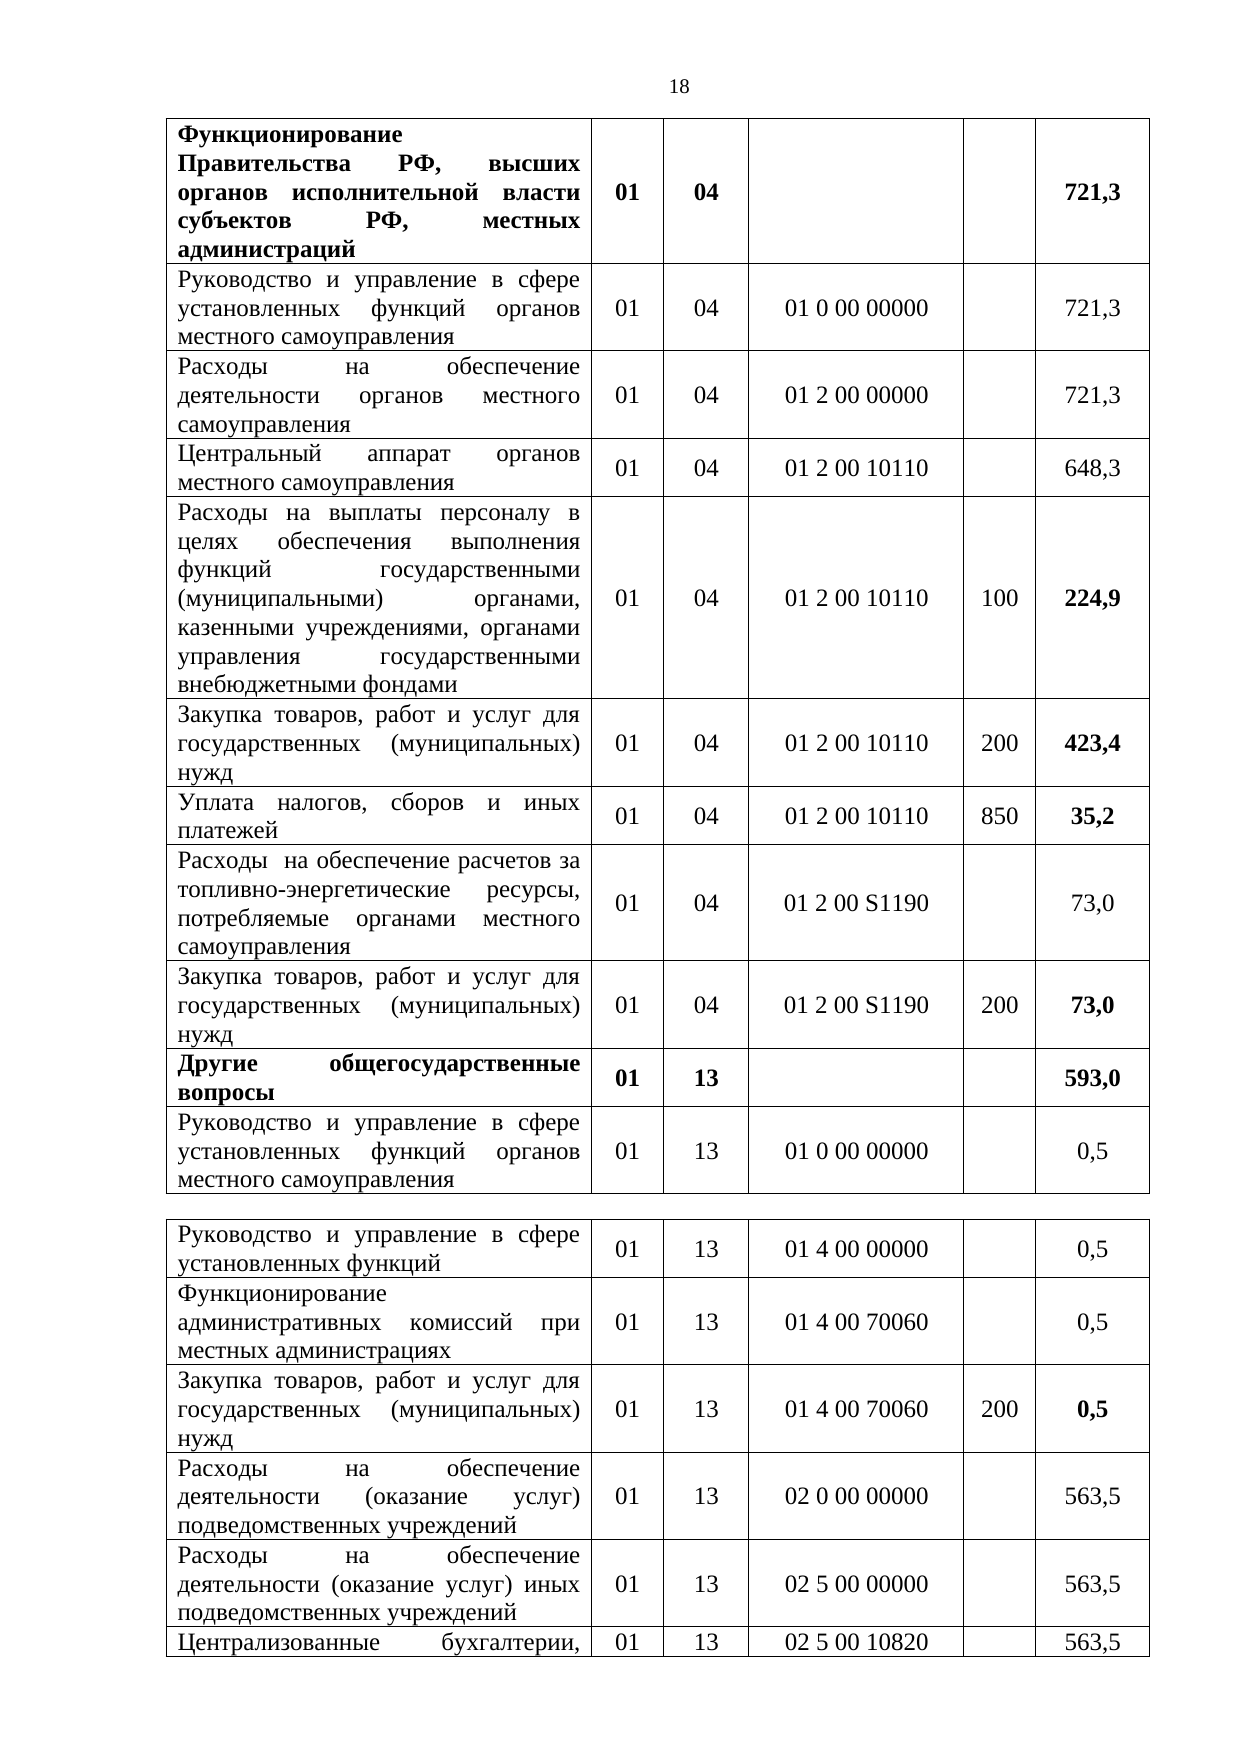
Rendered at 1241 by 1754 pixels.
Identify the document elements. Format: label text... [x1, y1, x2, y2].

table_cell 01 [592, 845, 663, 960]
table_cell 01 [592, 1453, 663, 1539]
table_cell [964, 845, 1035, 960]
table_cell 01 2 00 10110 [749, 439, 963, 496]
table_cell [964, 264, 1035, 350]
table_cell 13 [664, 1627, 748, 1656]
table_cell 721,3 [1036, 119, 1149, 263]
table_cell 01 0 00 00000 [749, 1107, 963, 1193]
table_cell 13 [664, 1049, 748, 1106]
table_cell 01 2 00 S1190 [749, 845, 963, 960]
table_cell 04 [664, 961, 748, 1047]
table_cell 01 [592, 1365, 663, 1452]
table_cell 13 [664, 1540, 748, 1626]
table_cell Закупка товаров, работ и услуг для государственных (муниципальных) нужд [167, 961, 591, 1047]
table_cell 721,3 [1036, 264, 1149, 350]
table_cell [749, 1049, 963, 1106]
table_header Руководство и управление в сфере установленных функций [167, 1220, 591, 1277]
table_cell [964, 1049, 1035, 1106]
table_cell 648,3 [1036, 439, 1149, 496]
table_cell 01 [592, 439, 663, 496]
table_header 0,5 [1036, 1220, 1149, 1277]
table_cell [964, 439, 1035, 496]
table_cell Закупка товаров, работ и услуг для государственных (муниципальных) нужд [167, 699, 591, 786]
table_cell 563,5 [1036, 1540, 1149, 1626]
table_cell [964, 351, 1035, 437]
table_cell 01 2 00 10110 [749, 497, 963, 698]
table_cell Расходы на выплаты персоналу в целях обеспечения выполнения функций государственными (муниципальными) органами, казенными учреждениями, органами управления государственными внебюджетными фондами [167, 497, 591, 698]
table_header 13 [664, 1220, 748, 1277]
table_cell 73,0 [1036, 845, 1149, 960]
table_cell 02 5 00 00000 [749, 1540, 963, 1626]
table_cell 01 [592, 1107, 663, 1193]
table_cell 01 [592, 497, 663, 698]
table_cell [964, 1627, 1035, 1656]
table_cell 563,5 [1036, 1453, 1149, 1539]
table_cell 01 2 00 00000 [749, 351, 963, 437]
table_cell 01 4 00 70060 [749, 1365, 963, 1452]
table_cell Расходы на обеспечение деятельности (оказание услуг) подведомственных учреждений [167, 1453, 591, 1539]
table_cell 13 [664, 1365, 748, 1452]
table_cell 04 [664, 845, 748, 960]
table_cell [964, 119, 1035, 263]
table_cell 04 [664, 787, 748, 844]
table_cell 01 4 00 70060 [749, 1278, 963, 1364]
table_cell 01 [592, 699, 663, 786]
table_cell [964, 1453, 1035, 1539]
table_cell 200 [964, 961, 1035, 1047]
table_cell Расходы на обеспечение деятельности органов местного самоуправления [167, 351, 591, 437]
table_cell 01 [592, 787, 663, 844]
table_cell 0,5 [1036, 1365, 1149, 1452]
table_cell Расходы на обеспечение деятельности (оказание услуг) иных подведомственных учреждений [167, 1540, 591, 1626]
table_cell 04 [664, 119, 748, 263]
table_cell 0,5 [1036, 1278, 1149, 1364]
table_cell 224,9 [1036, 497, 1149, 698]
table_cell 01 2 00 10110 [749, 787, 963, 844]
table_cell [964, 1540, 1035, 1626]
table_cell 01 0 00 00000 [749, 264, 963, 350]
table_header 01 4 00 00000 [749, 1220, 963, 1277]
table_cell 01 2 00 S1190 [749, 961, 963, 1047]
table_cell 200 [964, 699, 1035, 786]
table_cell 13 [664, 1453, 748, 1539]
table_cell 01 [592, 1627, 663, 1656]
table_cell 01 [592, 119, 663, 263]
table_cell 100 [964, 497, 1035, 698]
table_cell 04 [664, 439, 748, 496]
table_cell 02 5 00 10820 [749, 1627, 963, 1656]
table_cell Функционирование административных комиссий при местных администрациях [167, 1278, 591, 1364]
table_cell 850 [964, 787, 1035, 844]
table_cell 04 [664, 699, 748, 786]
table_cell 04 [664, 264, 748, 350]
table_cell 01 [592, 961, 663, 1047]
table_cell 73,0 [1036, 961, 1149, 1047]
table_cell [749, 119, 963, 263]
table_cell [964, 1107, 1035, 1193]
table_cell Функционирование Правительства РФ, высших органов исполнительной власти субъектов РФ, местных администраций [167, 119, 591, 263]
table_cell 04 [664, 497, 748, 698]
table_cell 423,4 [1036, 699, 1149, 786]
table_cell 01 [592, 1540, 663, 1626]
table_cell 200 [964, 1365, 1035, 1452]
table_cell 13 [664, 1107, 748, 1193]
table_cell 721,3 [1036, 351, 1149, 437]
table_cell 01 2 00 10110 [749, 699, 963, 786]
table_cell 02 0 00 00000 [749, 1453, 963, 1539]
table_cell Уплата налогов, сборов и иных платежей [167, 787, 591, 844]
table_cell Другие общегосударственные вопросы [167, 1049, 591, 1106]
table_cell 01 [592, 351, 663, 437]
table_cell Руководство и управление в сфере установленных функций органов местного самоуправления [167, 264, 591, 350]
table_cell 01 [592, 264, 663, 350]
table_cell 0,5 [1036, 1107, 1149, 1193]
table_cell 01 [592, 1278, 663, 1364]
table_cell 04 [664, 351, 748, 437]
table_cell Руководство и управление в сфере установленных функций органов местного самоуправления [167, 1107, 591, 1193]
table_header 01 [592, 1220, 663, 1277]
table_cell 35,2 [1036, 787, 1149, 844]
table_cell Расходы на обеспечение расчетов за топливно-энергетические ресурсы, потребляемые органами местного самоуправления [167, 845, 591, 960]
table_cell 593,0 [1036, 1049, 1149, 1106]
table_cell [964, 1278, 1035, 1364]
table_cell Центральный аппарат органов местного самоуправления [167, 439, 591, 496]
table_cell 563,5 [1036, 1627, 1149, 1656]
table_cell 13 [664, 1278, 748, 1364]
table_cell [167, 1627, 591, 1656]
table_header [964, 1220, 1035, 1277]
table_cell 01 [592, 1049, 663, 1106]
table_cell Закупка товаров, работ и услуг для государственных (муниципальных) нужд [167, 1365, 591, 1452]
